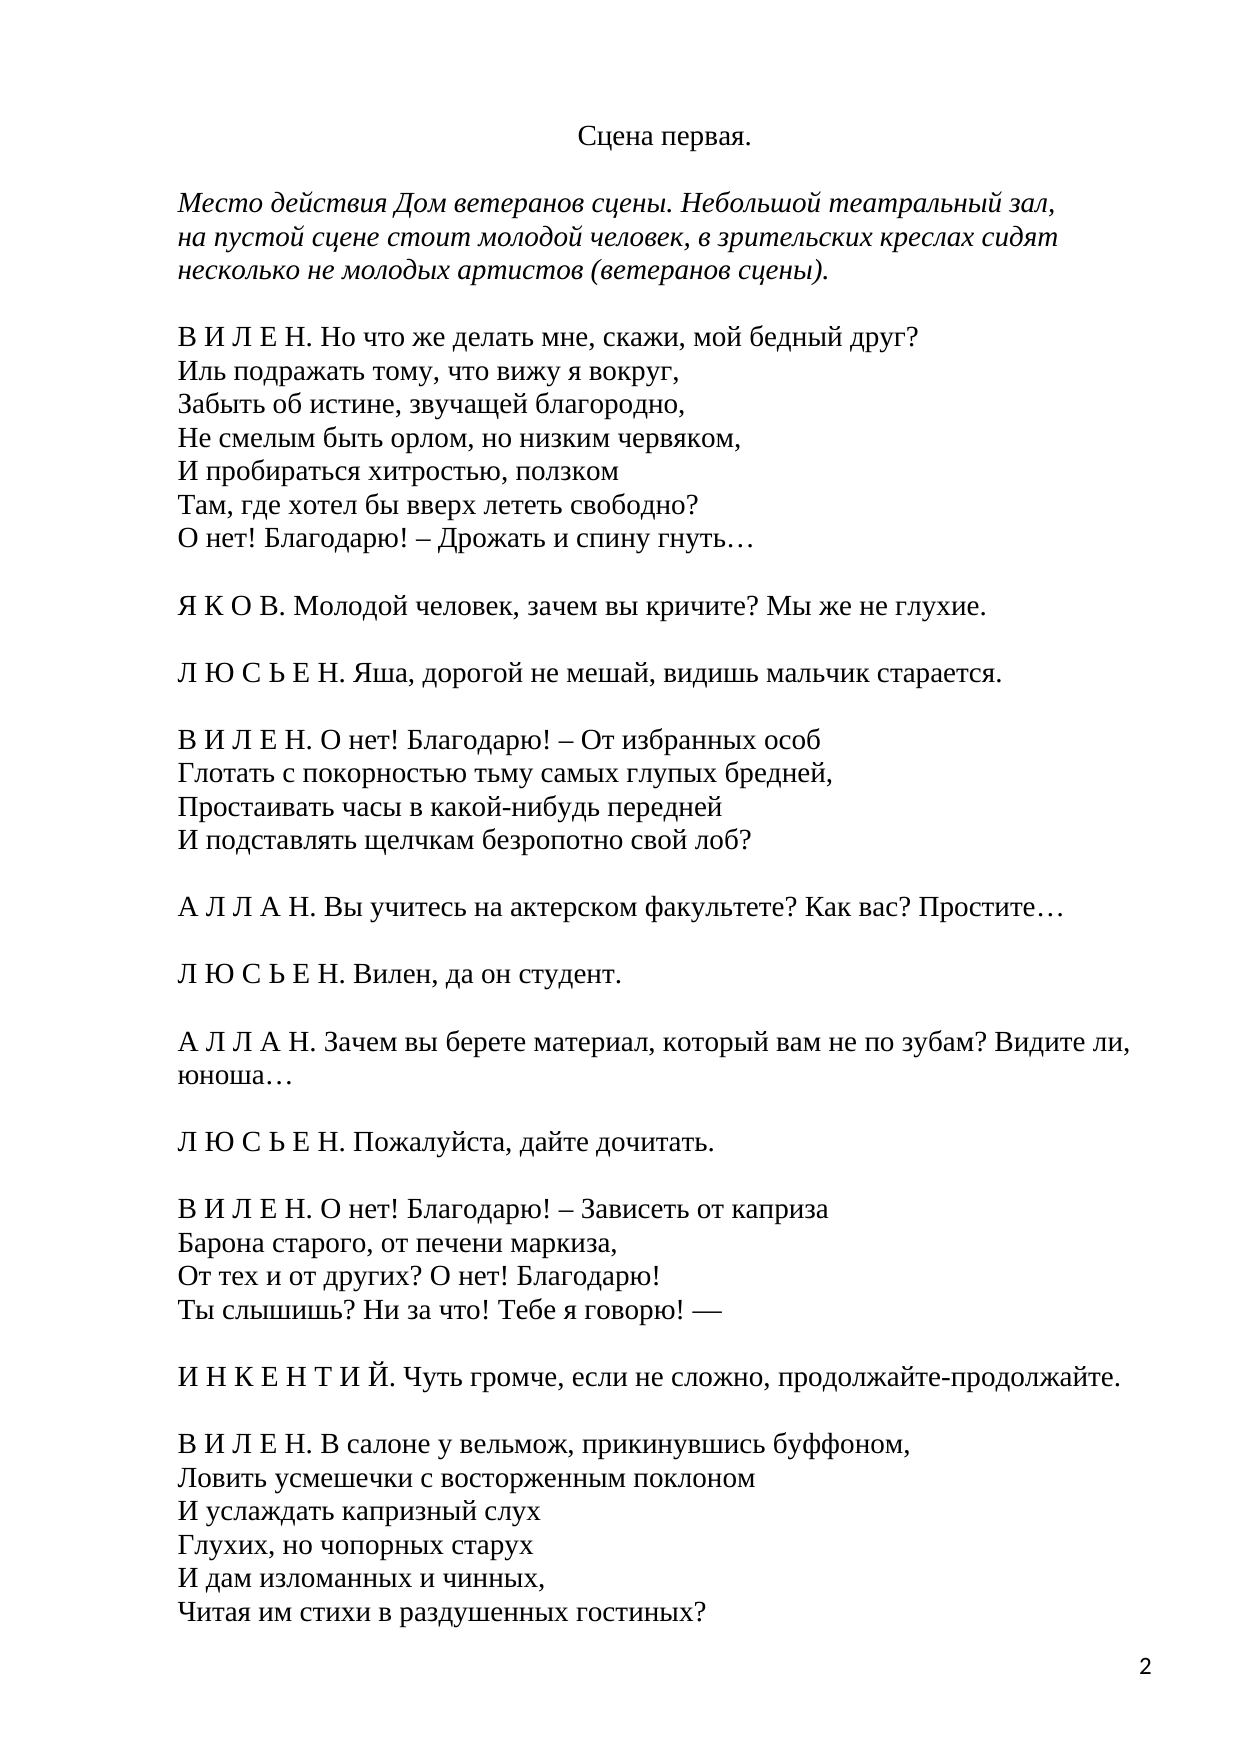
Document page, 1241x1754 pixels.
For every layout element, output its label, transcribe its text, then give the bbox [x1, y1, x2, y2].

text Читая им стихи в раздушенных гостиных? [177, 1594, 1152, 1627]
text А Л Л А Н. Зачем вы берете материал, который вам не по зубам? Видите ли, юноша… [177, 1024, 1152, 1091]
text О нет! Благодарю! – Дрожать и спину гнуть… [177, 521, 1152, 554]
text И Н К Е Н Т И Й. Чуть громче, если не сложно, продолжайте-продолжайте. [177, 1359, 1152, 1393]
text Глухих, но чопорных старух [177, 1527, 1152, 1560]
text И подставлять щелчкам безропотно свой лоб? [177, 822, 1152, 856]
text Глотать с покорностью тьму самых глупых бредней, [177, 755, 1152, 789]
text Ловить усмешечки с восторженным поклоном [177, 1460, 1152, 1493]
text И услаждать капризный слух [177, 1493, 1152, 1527]
text Не смелым быть орлом, но низким червяком, [177, 420, 1152, 453]
text Сцена первая. [177, 118, 1152, 152]
text Л Ю С Ь Е Н. Вилен, да он студент. [177, 957, 1152, 990]
text В И Л Е Н. Но что же делать мне, скажи, мой бедный друг? [177, 319, 1152, 353]
text на пустой сцене стоит молодой человек, в зрительских креслах сидят несколько не молодых артистов (ветеранов сцены). [177, 219, 1152, 286]
text От тех и от других? О нет! Благодарю! [177, 1258, 1152, 1292]
text Место действия Дом ветеранов сцены. Небольшой театральный зал, [177, 185, 1152, 219]
text В И Л Е Н. О нет! Благодарю! – Зависеть от каприза [177, 1191, 1152, 1225]
text Забыть об истине, звучащей благородно, [177, 386, 1152, 420]
text В И Л Е Н. В салоне у вельмож, прикинувшись буффоном, [177, 1426, 1152, 1460]
text Барона старого, от печени маркиза, [177, 1225, 1152, 1258]
text А Л Л А Н. Вы учитесь на актерском факультете? Как вас? Простите… [177, 889, 1152, 923]
text Я К О В. Молодой человек, зачем вы кричите? Мы же не глухие. [177, 588, 1152, 621]
text Ты слышишь? Ни за что! Тебе я говорю! — [177, 1292, 1152, 1326]
text Простаивать часы в какой-нибудь передней [177, 789, 1152, 822]
text И пробираться хитростью, ползком [177, 453, 1152, 487]
text И дам изломанных и чинных, [177, 1560, 1152, 1594]
text Иль подражать тому, что вижу я вокруг, [177, 353, 1152, 386]
text Там, где хотел бы вверх лететь свободно? [177, 487, 1152, 521]
text В И Л Е Н. О нет! Благодарю! – От избранных особ [177, 722, 1152, 755]
text Л Ю С Ь Е Н. Яша, дорогой не мешай, видишь мальчик старается. [177, 655, 1152, 688]
text Л Ю С Ь Е Н. Пожалуйста, дайте дочитать. [177, 1124, 1152, 1158]
